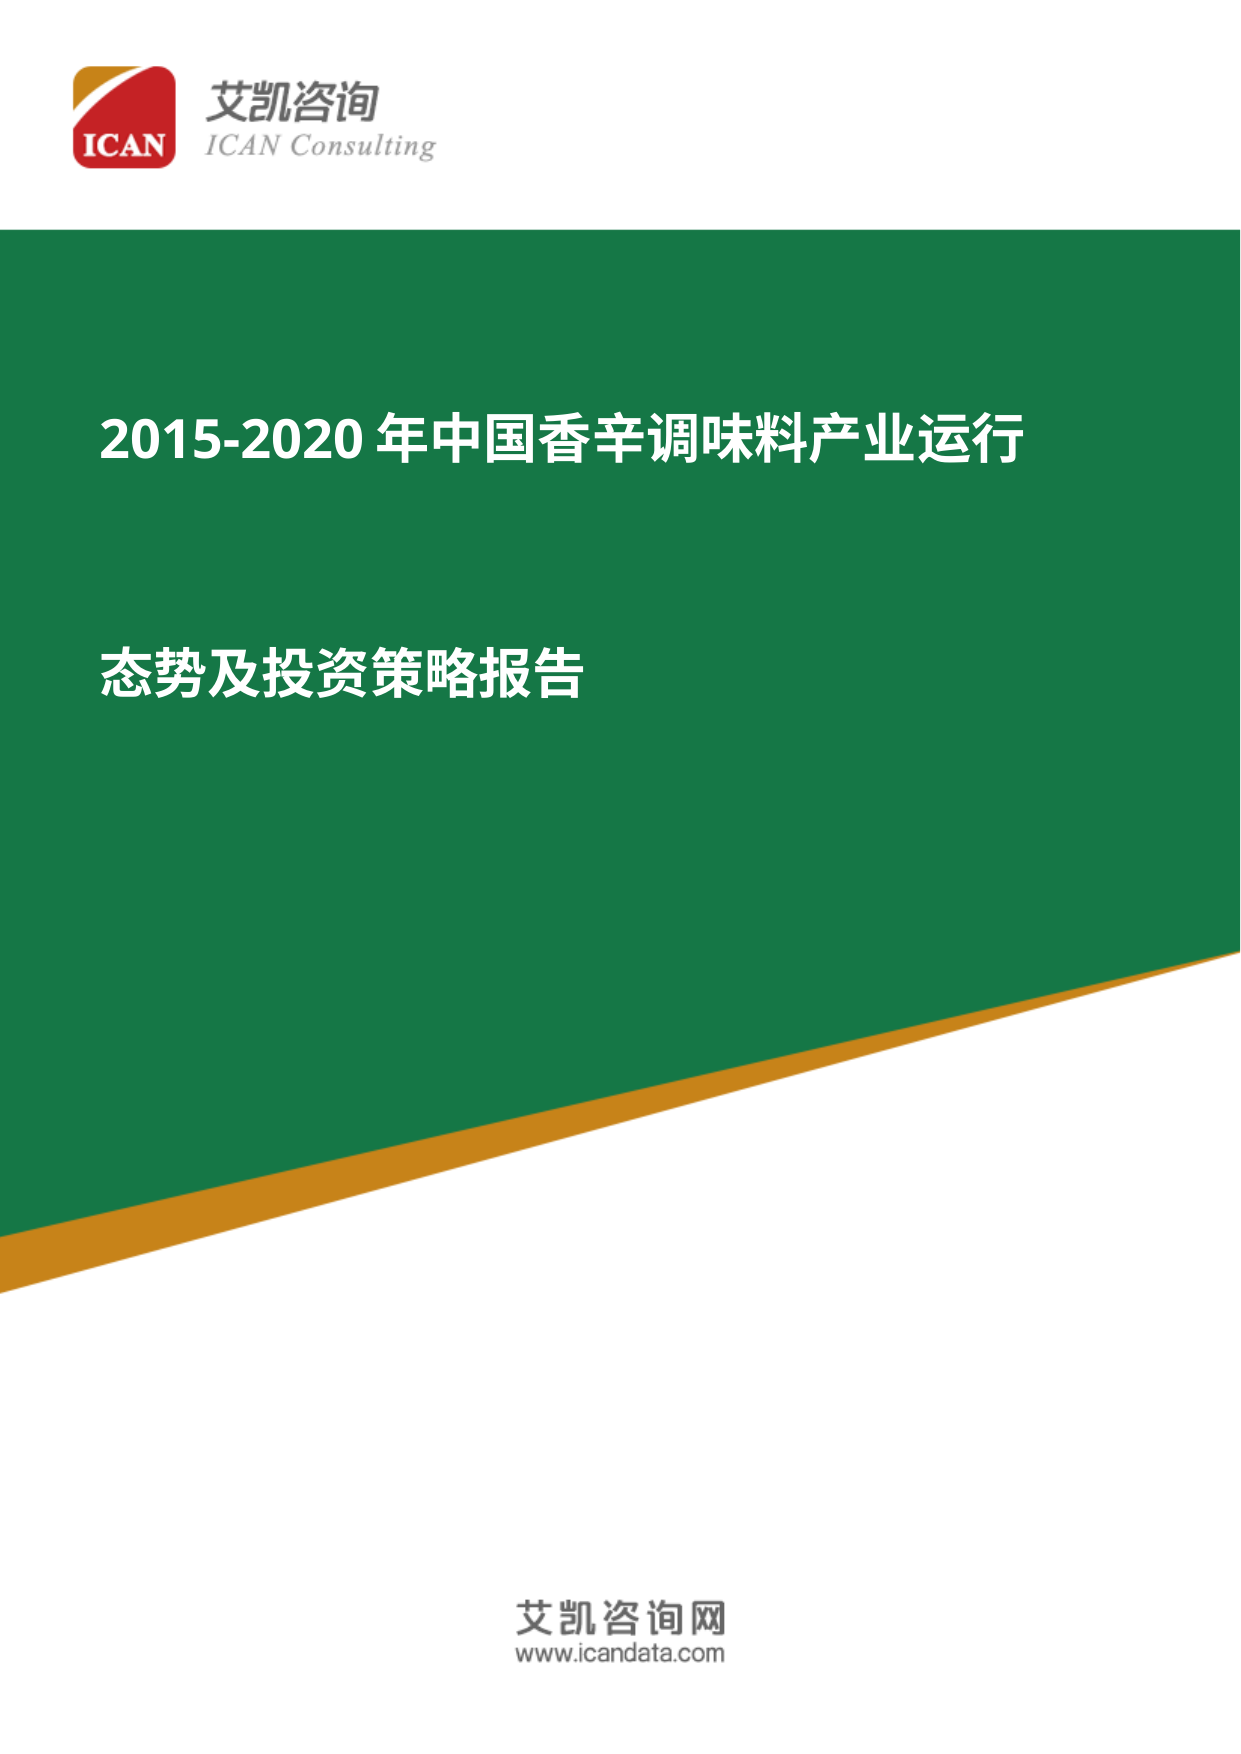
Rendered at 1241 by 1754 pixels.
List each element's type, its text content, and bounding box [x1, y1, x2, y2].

subtitle 2015-2020年中国香辛调味料产业运行态势及投资策略报告 [99, 386, 1053, 718]
picture [0, 5, 1241, 1754]
